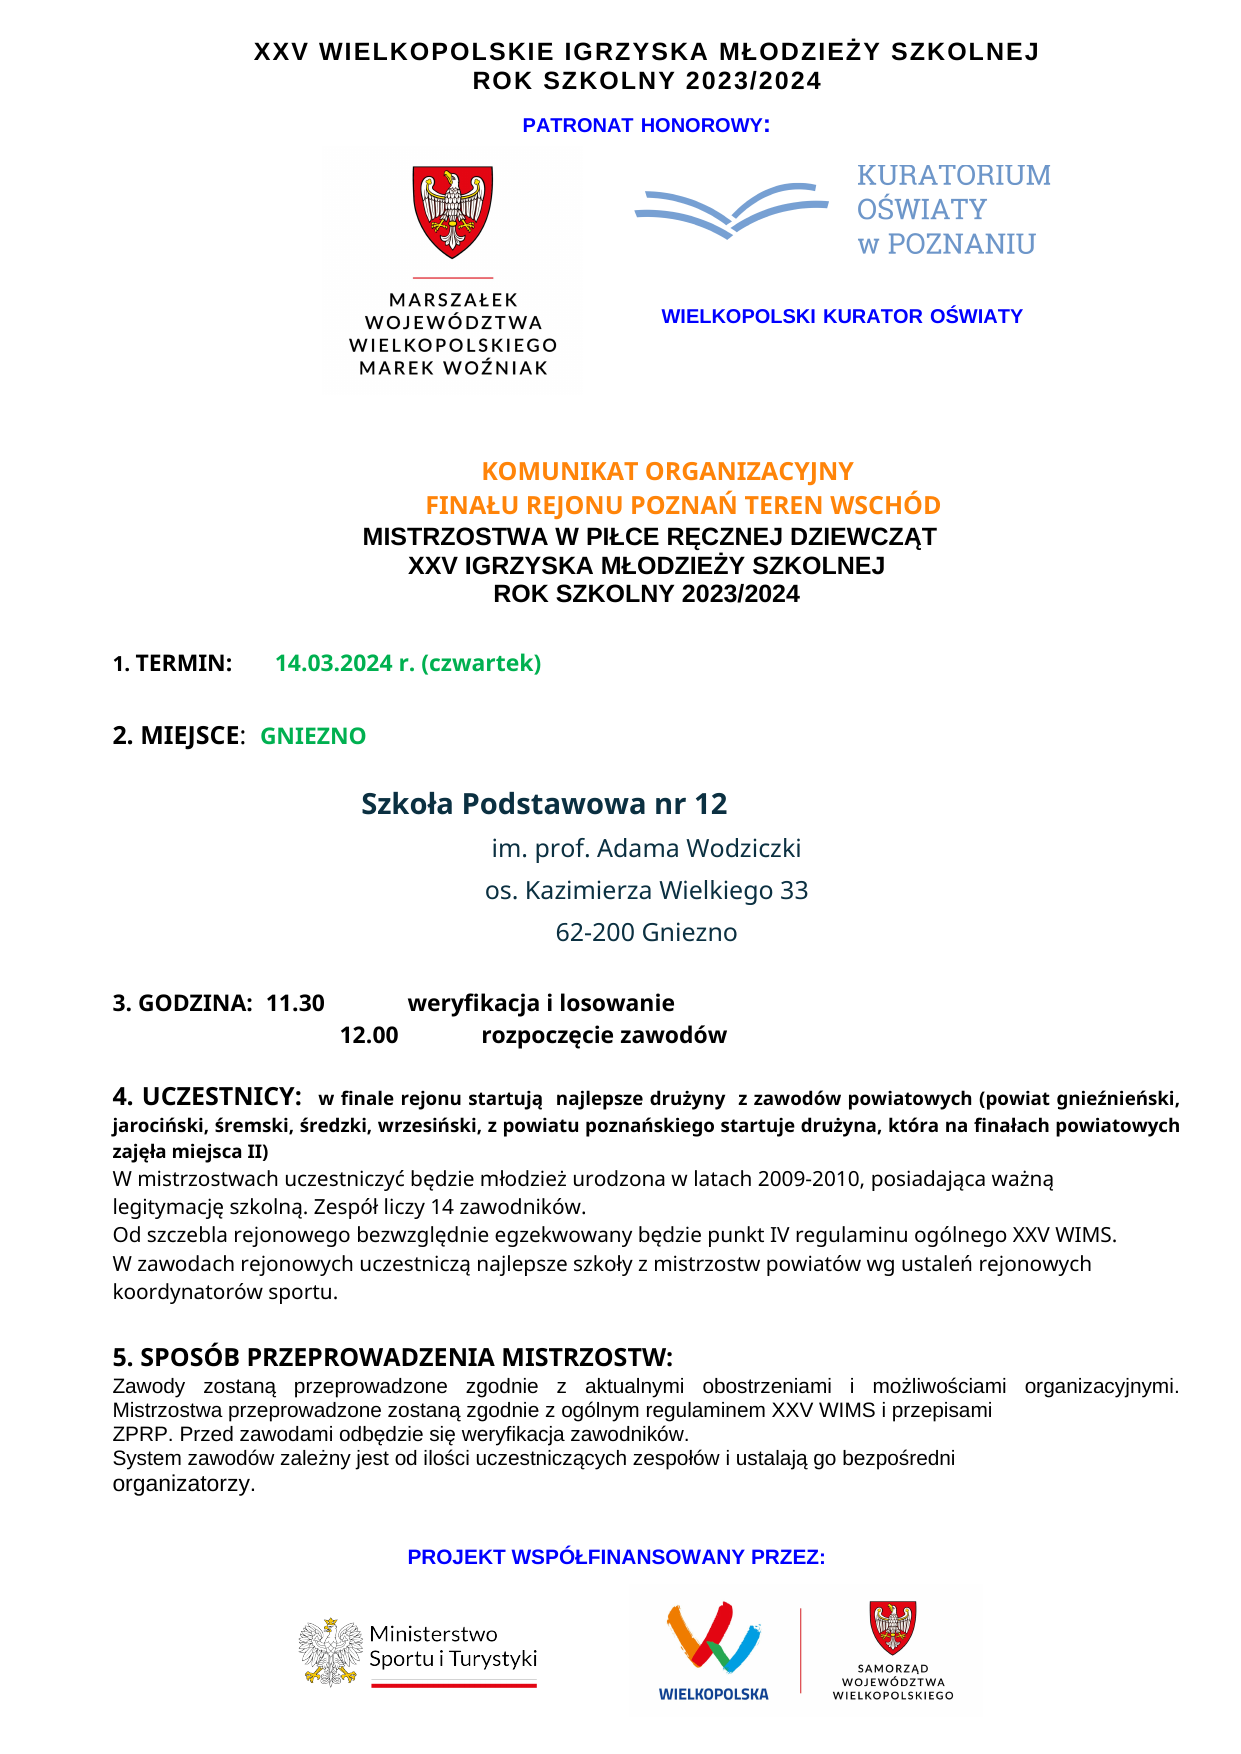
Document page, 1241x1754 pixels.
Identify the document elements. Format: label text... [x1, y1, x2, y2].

text Zawody zostaną przeprowadzone zgodnie z aktualnymi obostrzeniami i możliwościami organizacyjnymi. Mistrzostwa przeprowadzone zostaną zgodnie z ogólnym regulaminem XXV WIMS i przepisami [112, 1374, 1181, 1422]
text im. prof. Adama Wodziczki [112, 830, 1181, 864]
text legitymację szkolną. Zespół liczy 14 zawodników. [112, 1192, 1181, 1221]
picture [634, 165, 1051, 254]
text MISTRZOSTWA W PIŁCE RĘCZNEJ DZIEWCZĄT [112, 522, 1181, 551]
text 4. UCZESTNICY: w finale rejonu startują najlepsze drużyny z zawodów powiatowych (powiat gnieźnieński, jarociński, śremski, średzki, wrzesiński, z powiatu poznańskiego startuje drużyna, która na finałach powiatowych zajęła miejsca II) [112, 1078, 1181, 1164]
text koordynatorów sportu. [112, 1277, 1181, 1306]
text 5. SPOSÓB PRZEPROWADZENIA MISTRZOSTW: [112, 1340, 1181, 1374]
text FINAŁU REJONU POZNAŃ TEREN WSCHÓD [186, 488, 1181, 522]
text 2. MIEJSCE: GNIEZNO [112, 718, 1181, 752]
text 1. TERMIN: 14.03.2024 r. (czwartek) [112, 647, 1181, 678]
text Szkoła Podstawowa nr 12 [112, 783, 1181, 823]
text W zawodach rejonowych uczestniczą najlepsze szkoły z mistrzostw powiatów wg ustaleń rejonowych [112, 1249, 1181, 1277]
text 12.00 rozpoczęcie zawodów [112, 1018, 1181, 1050]
text os. Kazimierza Wielkiego 33 [112, 872, 1181, 906]
text Od szczebla rejonowego bezwzględnie egzekwowany będzie punkt IV regulaminu ogólnego XXV WIMS. [112, 1221, 1181, 1249]
text KOMUNIKAT ORGANIZACYJNY [407, 454, 1181, 488]
text W mistrzostwach uczestniczyć będzie młodzież urodzona w latach 2009-2010, posiadająca ważną [112, 1164, 1181, 1192]
text 3. GODZINA: 11.30 weryfikacja i losowanie [112, 987, 1181, 1018]
text ZPRP. Przed zawodami odbędzie się weryfikacja zawodników. [112, 1422, 1181, 1446]
picture [629, 1584, 983, 1717]
text XXV IGRZYSKA MŁODZIEŻY SZKOLNEJ [112, 551, 1181, 579]
text organizatorzy. [112, 1470, 1181, 1496]
picture [322, 146, 583, 395]
text ROK SZKOLNY 2023/2024 [112, 579, 1181, 608]
text 62-200 Gniezno [112, 914, 1181, 948]
text System zawodów zależny jest od ilości uczestniczących zespołów i ustalają go bezpośredni [112, 1446, 1181, 1470]
picture [282, 1601, 553, 1704]
